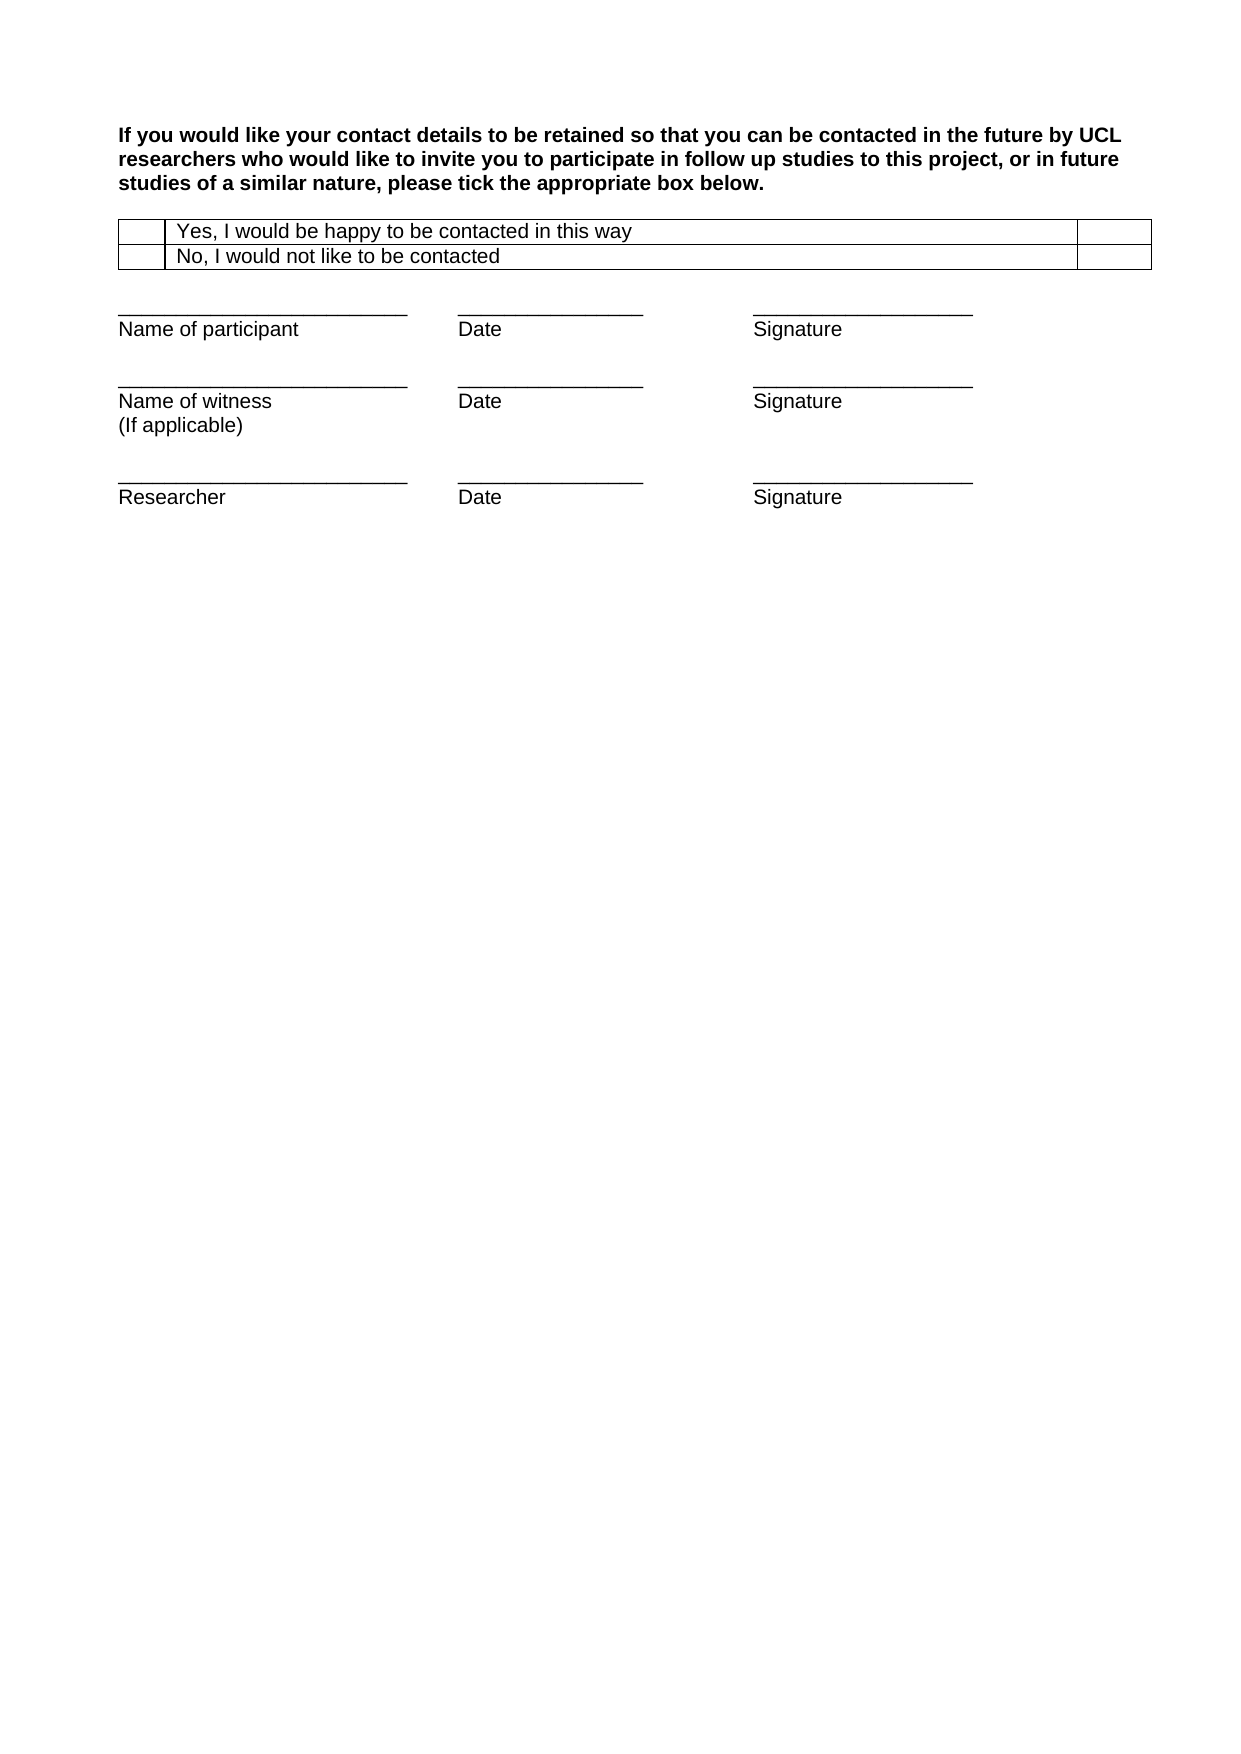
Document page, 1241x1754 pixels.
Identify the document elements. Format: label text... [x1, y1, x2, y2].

text Name of participant Date Signature [118, 318, 1168, 342]
table_header [1078, 220, 1151, 244]
table_cell [119, 245, 164, 269]
table_header Yes, I would be happy to be contacted in this way [166, 220, 1077, 244]
text Name of witness Date Signature [118, 389, 1168, 413]
text (If applicable) [118, 413, 1168, 437]
text _________________________ ________________ ___________________ [118, 366, 1168, 389]
text Researcher Date Signature [118, 485, 1168, 509]
text _________________________ ________________ ___________________ [118, 294, 1168, 318]
text _________________________ ________________ ___________________ [118, 461, 1168, 485]
table_cell [1078, 245, 1151, 269]
table_cell No, I would not like to be contacted [166, 245, 1077, 269]
text If you would like your contact details to be retained so that you can be contacted in the future by UCL researchers who would like to invite you to participate in follow up studies to this project, or in future studies of a similar nature, please tick the appropriate box below. [118, 123, 1152, 195]
table_header [119, 220, 164, 244]
